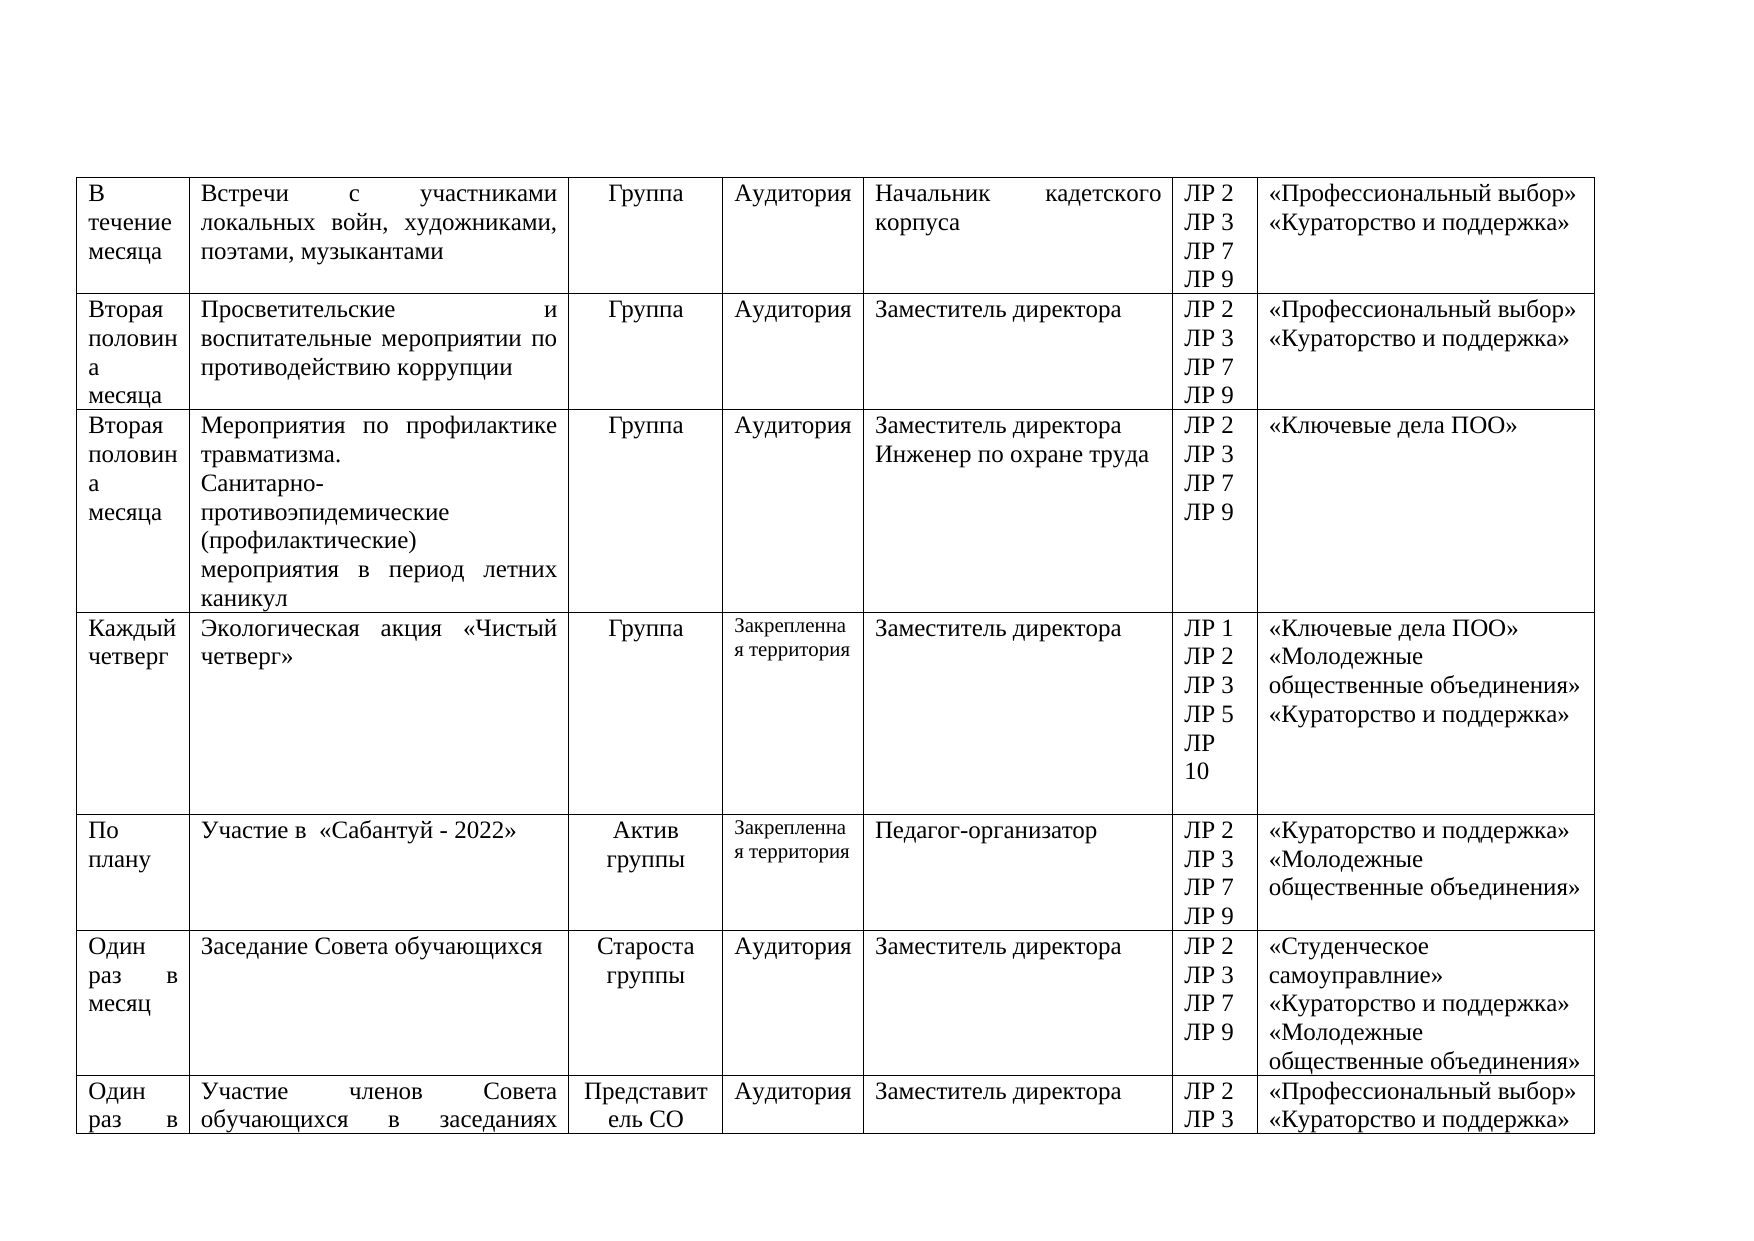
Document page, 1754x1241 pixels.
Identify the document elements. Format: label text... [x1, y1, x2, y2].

table_cell «Кураторство и поддержка» «Молодежные общественные объединения» [1258, 815, 1594, 930]
table_cell Группа [569, 410, 722, 612]
table_cell Каждый четверг [77, 613, 189, 814]
table_cell Просветительские и воспитательные мероприятии по противодействию коррупции [190, 294, 568, 409]
table_cell «Ключевые дела ПОО» «Молодежные общественные объединения» «Кураторство и поддержка» [1258, 613, 1594, 814]
table_cell Один раз в месяц [77, 1076, 189, 1133]
table_cell Экологическая акция «Чистый четверг» [190, 613, 568, 814]
table_cell Группа [569, 178, 722, 293]
table_cell «Профессиональный выбор» «Кураторство и поддержка» [1258, 294, 1594, 409]
table_cell ЛР 2 ЛР 3 ЛР 7 ЛР 9 [1173, 294, 1257, 409]
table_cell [1258, 1076, 1594, 1133]
table_cell Аудитория [723, 294, 863, 409]
table_cell «Ключевые дела ПОО» [1258, 410, 1594, 612]
table_cell Староста группы [569, 931, 722, 1075]
table_cell Участие в «Сабантуй - 2022» [190, 815, 568, 930]
table_cell Вторая половина месяца [77, 294, 189, 409]
table_cell Заместитель директора [864, 931, 1172, 1075]
table_cell Заместитель директора [864, 294, 1172, 409]
table_cell «Студенческое самоуправлние» «Кураторство и поддержка» «Молодежные общественные объединения» [1258, 931, 1594, 1075]
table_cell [864, 1076, 1172, 1133]
table_cell Заседание Совета обучающихся [190, 931, 568, 1075]
table_cell ЛР 2 ЛР 3 ЛР 7 ЛР 9 [1173, 1076, 1257, 1133]
table_cell ЛР 2 ЛР 3 ЛР 7 ЛР 9 [1173, 931, 1257, 1075]
table_cell Аудитория [723, 410, 863, 612]
table_cell Группа [569, 613, 722, 814]
table_cell ЛР 2 ЛР 3 ЛР 7 ЛР 9 [1173, 178, 1257, 293]
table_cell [1258, 178, 1594, 293]
table_cell ЛР 2 ЛР 3 ЛР 7 ЛР 9 [1173, 410, 1257, 612]
table_cell Аудитория [723, 178, 863, 293]
table_cell Один раз в месяц [77, 931, 189, 1075]
table_cell Заместитель директора Инженер по охране труда [864, 410, 1172, 612]
table_cell Группа [569, 294, 722, 409]
table_cell ЛР 1 ЛР 2 ЛР 3 ЛР 5 ЛР 10 [1173, 613, 1257, 814]
table_cell Начальник кадетского корпуса [864, 178, 1172, 293]
table_cell Встречи с участниками локальных войн, художниками, поэтами, музыкантами [190, 178, 568, 293]
table_cell Закрепленная территория [723, 815, 863, 930]
table_cell Представитель СО [569, 1076, 722, 1133]
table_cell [190, 1076, 568, 1133]
table_cell ЛР 2 ЛР 3 ЛР 7 ЛР 9 [1173, 815, 1257, 930]
table_cell Вторая половина месяца [77, 410, 189, 612]
table_cell Аудитория [723, 931, 863, 1075]
table_cell Аудитория [723, 1076, 863, 1133]
table_cell Актив группы [569, 815, 722, 930]
table_cell В течение месяца [77, 178, 189, 293]
table_cell Заместитель директора [864, 613, 1172, 814]
table_cell Мероприятия по профилактике травматизма. Санитарно-противоэпидемические (профилактические) мероприятия в период летних каникул [190, 410, 568, 612]
table_cell Педагог-организатор [864, 815, 1172, 930]
table_cell По плану [77, 815, 189, 930]
table_cell Закрепленная территория [723, 613, 863, 814]
